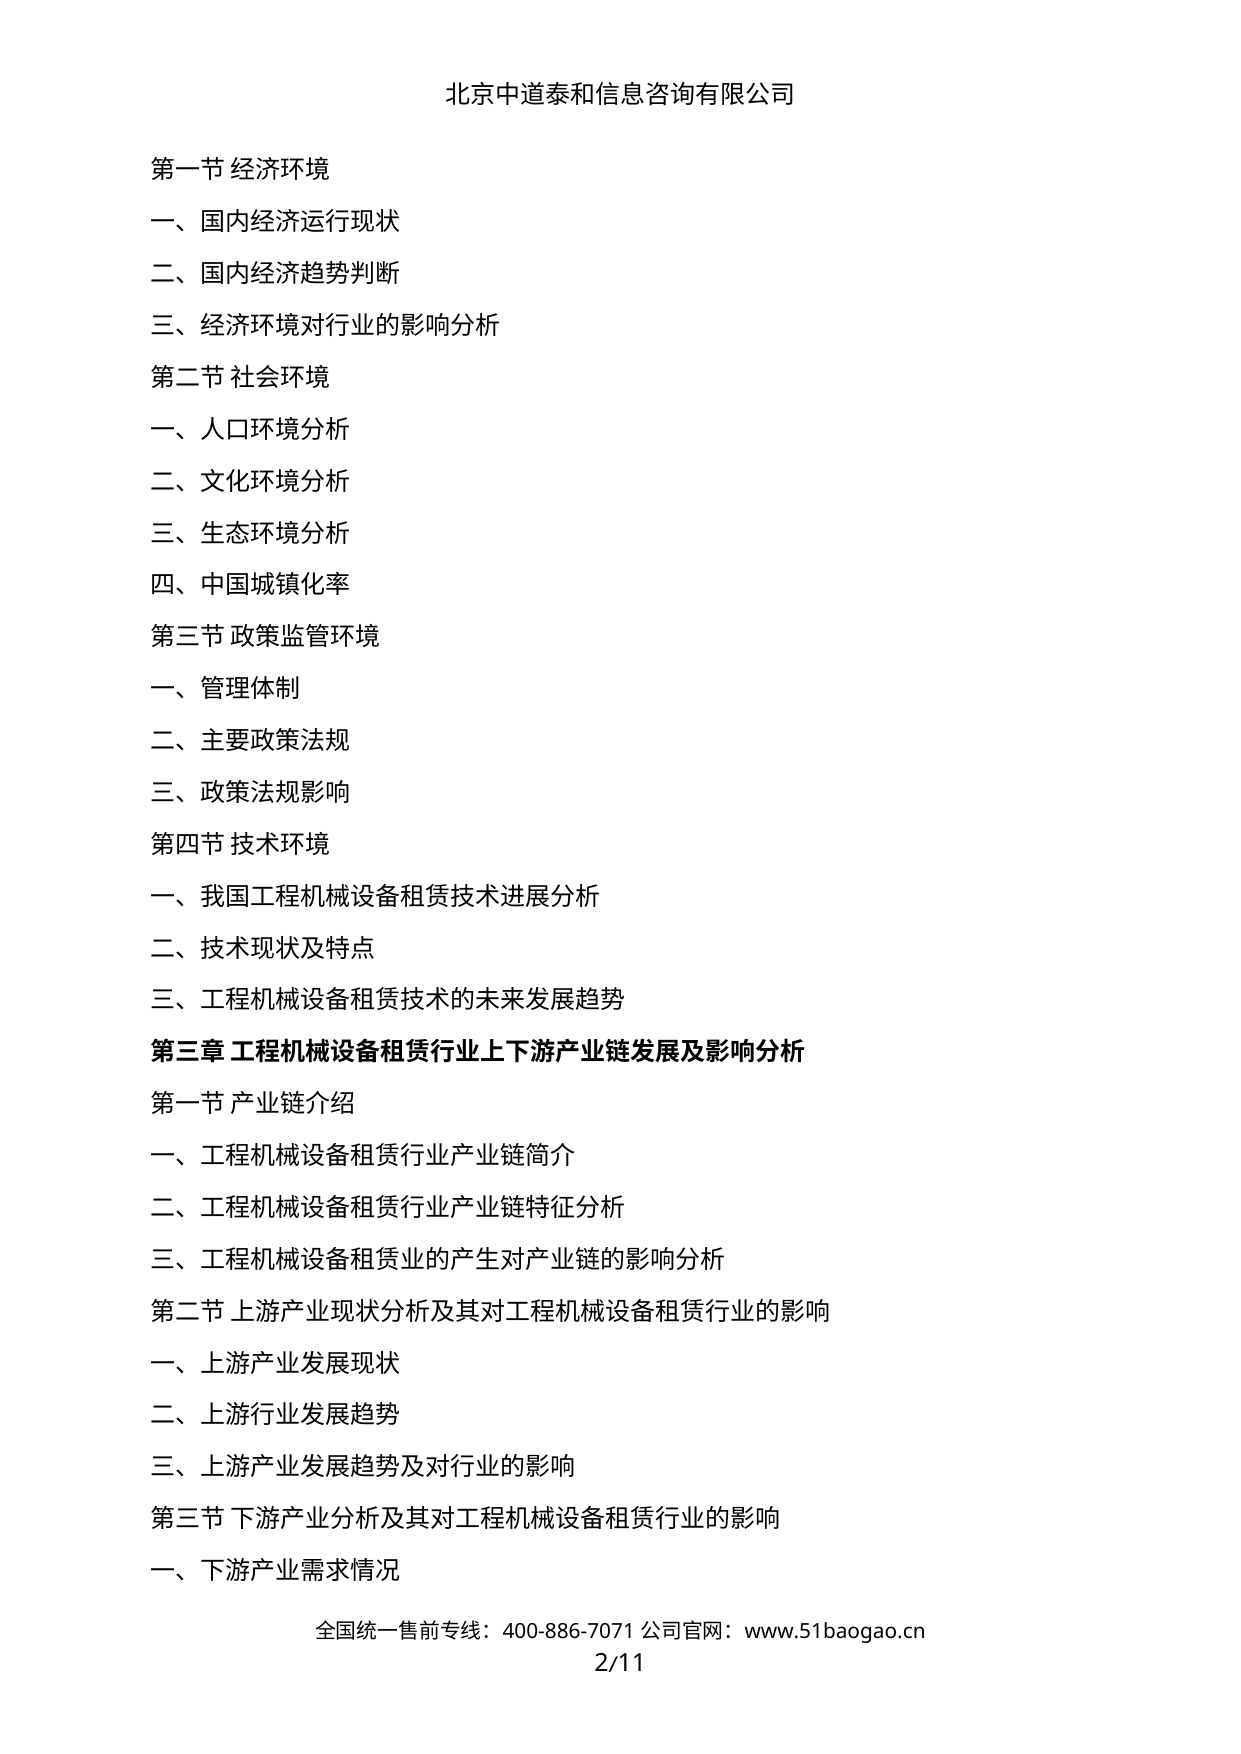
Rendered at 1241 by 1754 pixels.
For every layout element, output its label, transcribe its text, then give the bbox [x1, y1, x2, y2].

text 一、管理体制 [150, 669, 1090, 705]
text 一、下游产业需求情况 [150, 1551, 1090, 1587]
text 第四节 技术环境 [150, 824, 1090, 861]
text 三、政策法规影响 [150, 772, 1090, 809]
text 一、上游产业发展现状 [150, 1343, 1090, 1379]
text 第三节 下游产业分析及其对工程机械设备租赁行业的影响 [150, 1499, 1090, 1535]
text 二、文化环境分析 [150, 461, 1090, 497]
text 三、工程机械设备租赁技术的未来发展趋势 [150, 980, 1090, 1016]
text 一、国内经济运行现状 [150, 202, 1090, 238]
text 三、工程机械设备租赁业的产生对产业链的影响分析 [150, 1239, 1090, 1276]
text 一、工程机械设备租赁行业产业链简介 [150, 1136, 1090, 1172]
text 第一节 产业链介绍 [150, 1084, 1090, 1120]
text 二、技术现状及特点 [150, 928, 1090, 964]
text 一、我国工程机械设备租赁技术进展分析 [150, 876, 1090, 912]
text 三、生态环境分析 [150, 513, 1090, 549]
text 二、工程机械设备租赁行业产业链特征分析 [150, 1187, 1090, 1224]
text 二、国内经济趋势判断 [150, 254, 1090, 290]
text 一、人口环境分析 [150, 409, 1090, 446]
text 第三节 政策监管环境 [150, 617, 1090, 653]
text 二、上游行业发展趋势 [150, 1395, 1090, 1431]
text 二、主要政策法规 [150, 721, 1090, 757]
text 第一节 经济环境 [150, 150, 1090, 186]
text 第二节 社会环境 [150, 357, 1090, 394]
text 三、经济环境对行业的影响分析 [150, 306, 1090, 342]
text 第二节 上游产业现状分析及其对工程机械设备租赁行业的影响 [150, 1291, 1090, 1327]
text 三、上游产业发展趋势及对行业的影响 [150, 1447, 1090, 1483]
text 第三章 工程机械设备租赁行业上下游产业链发展及影响分析 [150, 1032, 1090, 1068]
text 四、中国城镇化率 [150, 565, 1090, 601]
